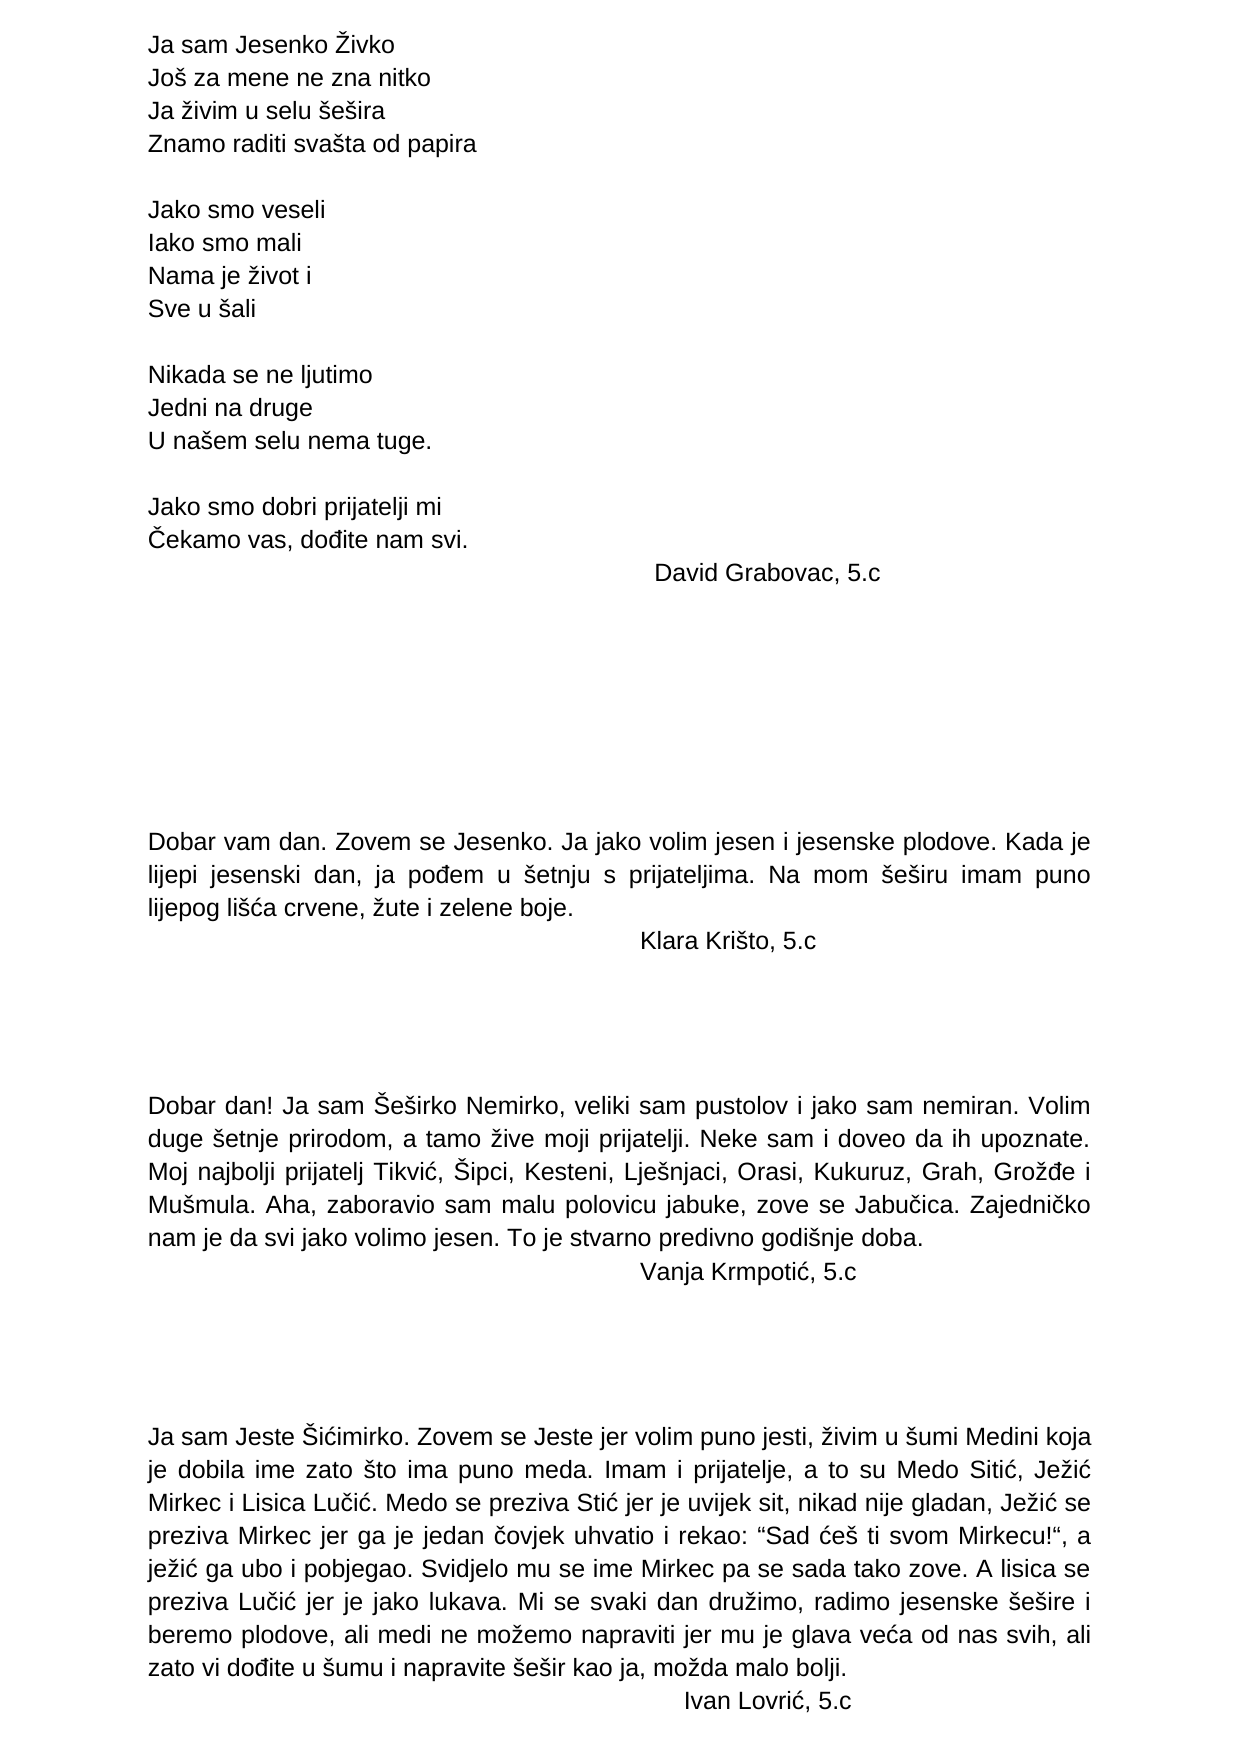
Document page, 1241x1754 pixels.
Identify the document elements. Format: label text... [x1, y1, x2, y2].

text Ja sam Jeste Šićimirko. Zovem se Jeste jer volim puno jesti, živim u šumi Medini koja je dobila ime zato što ima puno meda. Imam i prijatelje, a to su Medo Sitić, Ježić Mirkec i Lisica Lučić. Medo se preziva Stić jer je uvijek sit, nikad nije gladan, Ježić se preziva Mirkec jer ga je jedan čovjek uhvatio i rekao: “Sad ćeš ti svom Mirkecu!“, a ježić ga ubo i pobjegao. Svidjelo mu se ime Mirkec pa se sada tako zove. A lisica se preziva Lučić jer je jako lukava. Mi se svaki dan družimo, radimo jesenske šešire i beremo plodove, ali medi ne možemo napraviti jer mu je glava veća od nas svih, ali zato vi dođite u šumu i napravite šešir kao ja, možda malo bolji. [148, 1422, 1093, 1681]
text Ja sam Jesenko Živko [148, 29, 1093, 58]
text Jako smo veseli [148, 195, 1093, 223]
text Još za mene ne zna nitko [148, 63, 1093, 91]
text Nikada se ne ljutimo [148, 360, 1093, 388]
text Sve u šali [148, 294, 1093, 322]
text Jako smo dobri prijatelji mi [148, 492, 1093, 521]
text Klara Krišto, 5.c [148, 926, 1093, 955]
text David Grabovac, 5.c [148, 558, 1093, 587]
text Jedni na druge [148, 393, 1093, 422]
text Nama je život i [148, 261, 1093, 289]
text Vanja Krmpotić, 5.c [148, 1256, 1093, 1285]
text Dobar vam dan. Zovem se Jesenko. Ja jako volim jesen i jesenske plodove. Kada je lijepi jesenski dan, ja pođem u šetnju s prijateljima. Na mom šeširu imam puno lijepog lišća crvene, žute i zelene boje. [148, 827, 1093, 922]
text Dobar dan! Ja sam Šeširko Nemirko, veliki sam pustolov i jako sam nemiran. Volim duge šetnje prirodom, a tamo žive moji prijatelji. Neke sam i doveo da ih upoznate. Moj najbolji prijatelj Tikvić, Šipci, Kesteni, Lješnjaci, Orasi, Kukuruz, Grah, Grožđe i Mušmula. Aha, zaboravio sam malu polovicu jabuke, zove se Jabučica. Zajedničko nam je da svi jako volimo jesen. To je stvarno predivno godišnje doba. [148, 1091, 1093, 1252]
text Ja živim u selu šešira [148, 96, 1093, 124]
text Iako smo mali [148, 228, 1093, 256]
text Ivan Lovrić, 5.c [148, 1686, 1093, 1714]
text Znamo raditi svašta od papira [148, 129, 1093, 157]
text U našem selu nema tuge. [148, 426, 1093, 454]
text Čekamo vas, dođite nam svi. [148, 525, 1093, 554]
